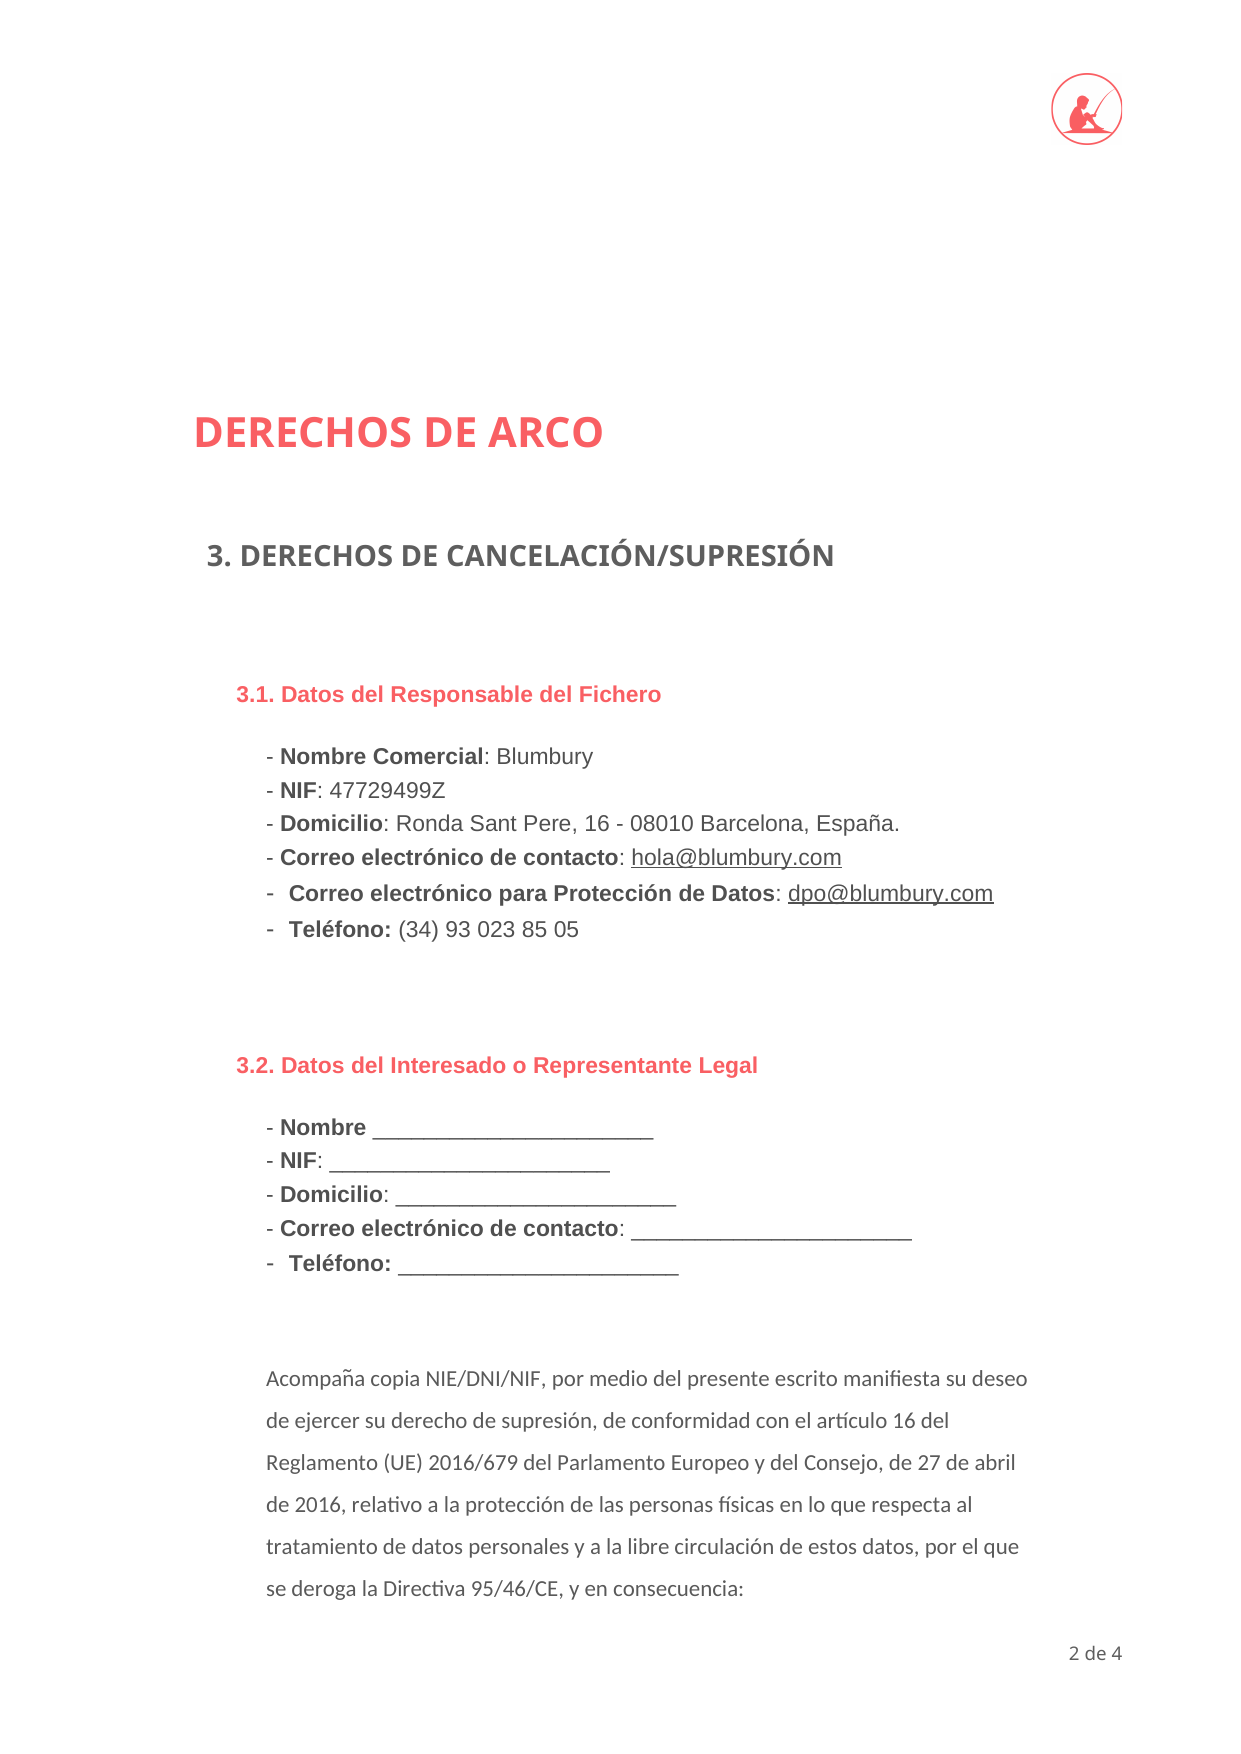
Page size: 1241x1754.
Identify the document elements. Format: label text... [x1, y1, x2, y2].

text Acompaña copia NIE/DNI/NIF, por medio del presente escrito manifiesta su deseo de ejercer su derecho de supresión, de conformidad con el artículo 16 del Reglamento (UE) 2016/679 del Parlamento Europeo y del Consejo, de 27 de abril de 2016, relativo a la protección de las personas físicas en lo que respecta al tratamiento de datos personales y a la libre circulación de estos datos, por el que se deroga la Directiva 95/46/CE, y en consecuencia: [266, 1364, 1033, 1602]
picture [1051, 73, 1123, 145]
text 3.1. Datos del Responsable del Fichero [236, 681, 1033, 736]
text - NIF: 47729499Z [266, 777, 1033, 803]
text - Nombre ______________________ [266, 1113, 1033, 1140]
text 3. DERECHOS DE CANCELACIÓN/SUPRESIÓN [207, 535, 1033, 614]
text - Correo electrónico de contacto: hola@blumbury.com [266, 844, 1033, 870]
list Teléfono: ______________________ [266, 1248, 1033, 1277]
list Correo electrónico para Protección de Datos: dpo@blumbury.com [266, 877, 1033, 906]
text - Domicilio: Ronda Sant Pere, 16 - 08010 Barcelona, España. [266, 810, 1033, 837]
list Teléfono: (34) 93 023 85 05 [266, 914, 1033, 943]
text 3.2. Datos del Interesado o Representante Legal [236, 1052, 1033, 1107]
text - Domicilio: ______________________ [266, 1181, 1033, 1207]
text - Nombre Comercial: Blumbury [266, 743, 1033, 769]
text - Correo electrónico de contacto: ______________________ [266, 1214, 1033, 1241]
text - NIF: ______________________ [266, 1147, 1033, 1173]
text DERECHOS DE ARCO [118, 403, 1033, 460]
